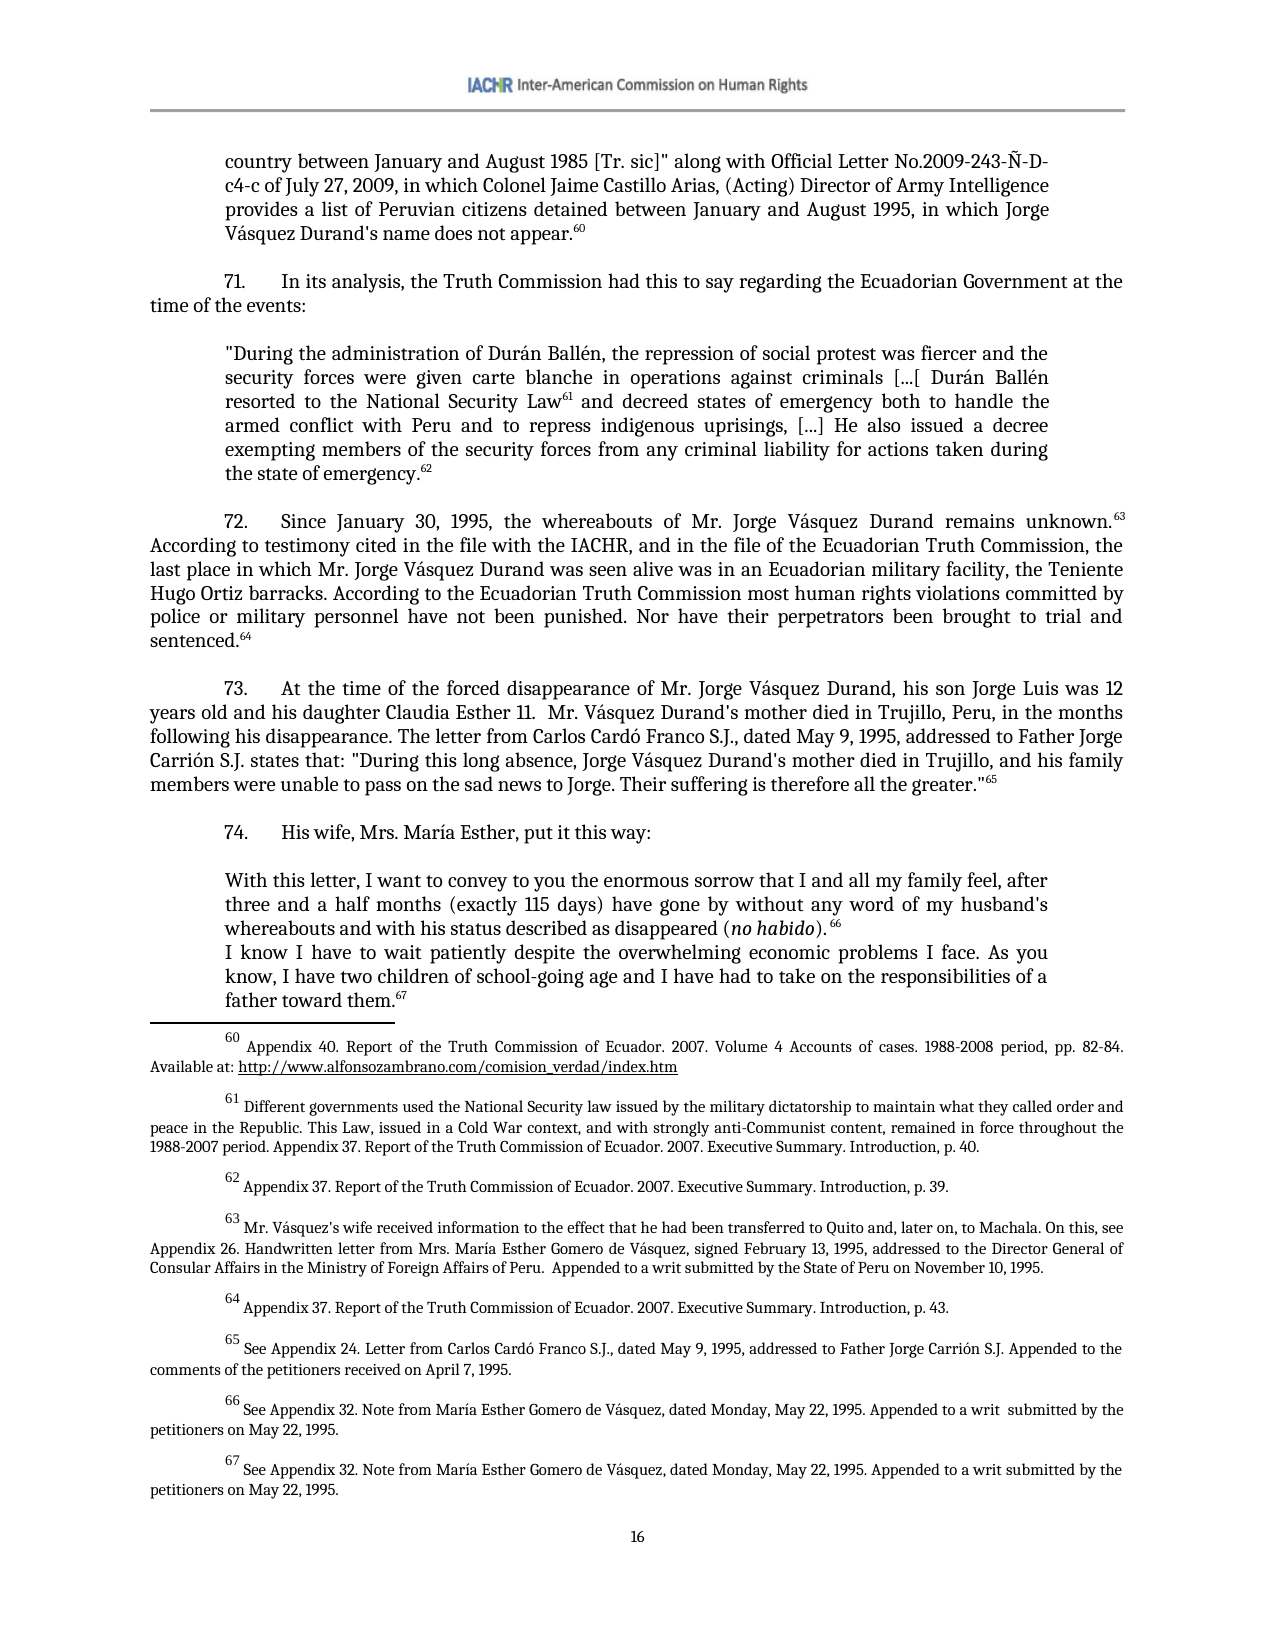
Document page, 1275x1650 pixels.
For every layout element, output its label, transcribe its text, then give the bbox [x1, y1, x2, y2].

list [225, 150, 1050, 246]
list At the time of the forced disappearance of Mr. Jorge Vásquez Durand, his son Jorge Luis was 12 years old and his daughter Claudia Esther 11. Mr. Vásquez Durand's mother died in Trujillo, Peru, in the months following his disappearance. The letter from Carlos Cardó Franco S.J., dated May 9, 1995, addressed to Father Jorge Carrión S.J. states that: "During this long absence, Jorge Vásquez Durand's mother died in Trujillo, and his family members were unable to pass on the sad news to Jorge. Their suffering is therefore all the greater." [150, 677, 1125, 797]
list "During the administration of Durán Ballén, the repression of social protest was fiercer and the security forces were given carte blanche in operations against criminals [...[ Durán Ballén resorted to the National Security Law and decreed states of emergency both to handle the armed conflict with Peru and to repress indigenous uprisings, [...] He also issued a decree exempting members of the security forces from any criminal liability for actions taken during the state of emergency. [225, 342, 1050, 485]
list In its analysis, the Truth Commission had this to say regarding the Ecuadorian Government at the time of the events: [150, 270, 1125, 318]
text With this letter, I want to convey to you the enormous sorrow that I and all my family feel, after three and a half months (exactly 115 days) have gone by without any word of my husband's whereabouts and with his status described as disappeared (no habido). [225, 869, 1050, 941]
list Since January 30, 1995, the whereabouts of Mr. Jorge Vásquez Durand remains unknown. According to testimony cited in the file with the IACHR, and in the file of the Ecuadorian Truth Commission, the last place in which Mr. Jorge Vásquez Durand was seen alive was in an Ecuadorian military facility, the Teniente Hugo Ortiz barracks. According to the Ecuadorian Truth Commission most human rights violations committed by police or military personnel have not been punished. Nor have their perpetrators been brought to trial and sentenced. [150, 509, 1125, 653]
text I know I have to wait patiently despite the overwhelming economic problems I face. As you know, I have two children of school-going age and I have had to take on the responsibilities of a father toward them. [225, 941, 1050, 1012]
list His wife, Mrs. María Esther, put it this way: [150, 821, 1125, 845]
picture [456, 75, 819, 95]
